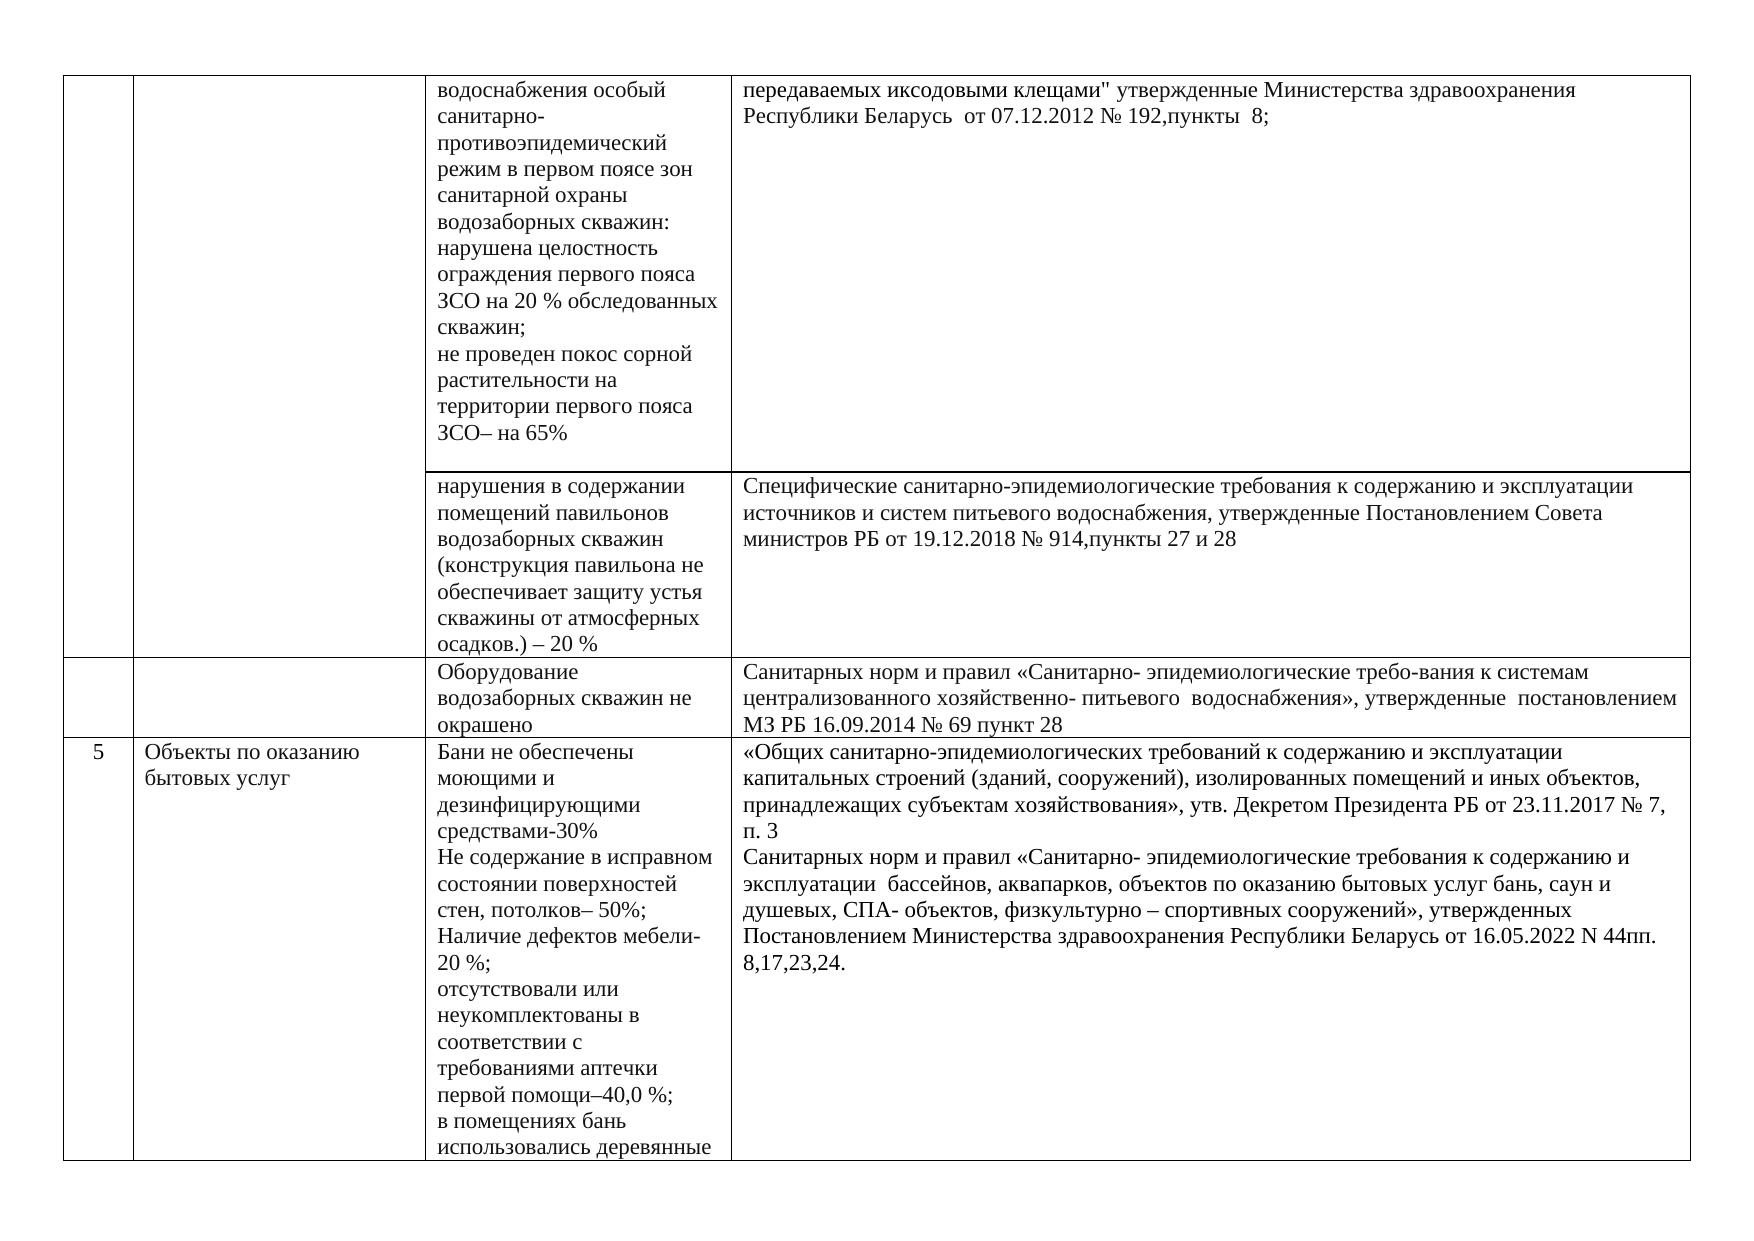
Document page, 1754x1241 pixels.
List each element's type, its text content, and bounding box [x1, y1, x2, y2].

table_cell Оборудование водозаборных скважин не окрашено [426, 658, 731, 737]
table_cell Санитарных норм и правил «Санитарно- эпидемиологические требо-вания к системам централизованного хозяйственно- питьевого водоснабжения», утвержденные постановлением МЗ РБ 16.09.2014 № 69 пункт 28 [732, 658, 1690, 737]
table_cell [732, 76, 1690, 471]
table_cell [134, 76, 425, 657]
table_cell Специфические санитарно-эпидемиологические требования к содержанию и эксплуатации источников и систем питьевого водоснабжения, утвержденные Постановлением Совета министров РБ от 19.12.2018 № 914,пункты 27 и 28 [732, 473, 1690, 657]
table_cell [426, 76, 731, 471]
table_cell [134, 738, 425, 1160]
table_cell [732, 738, 1690, 1160]
table_cell [64, 658, 133, 737]
table_cell 4 [64, 76, 133, 657]
table_cell [134, 658, 425, 737]
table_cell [426, 738, 731, 1160]
table_cell нарушения в содержании помещений павильонов водозаборных скважин (конструкция павильона не обеспечивает защиту устья скважины от атмосферных осадков.) – 20 % [426, 473, 731, 657]
table_cell 5 [64, 738, 133, 1160]
